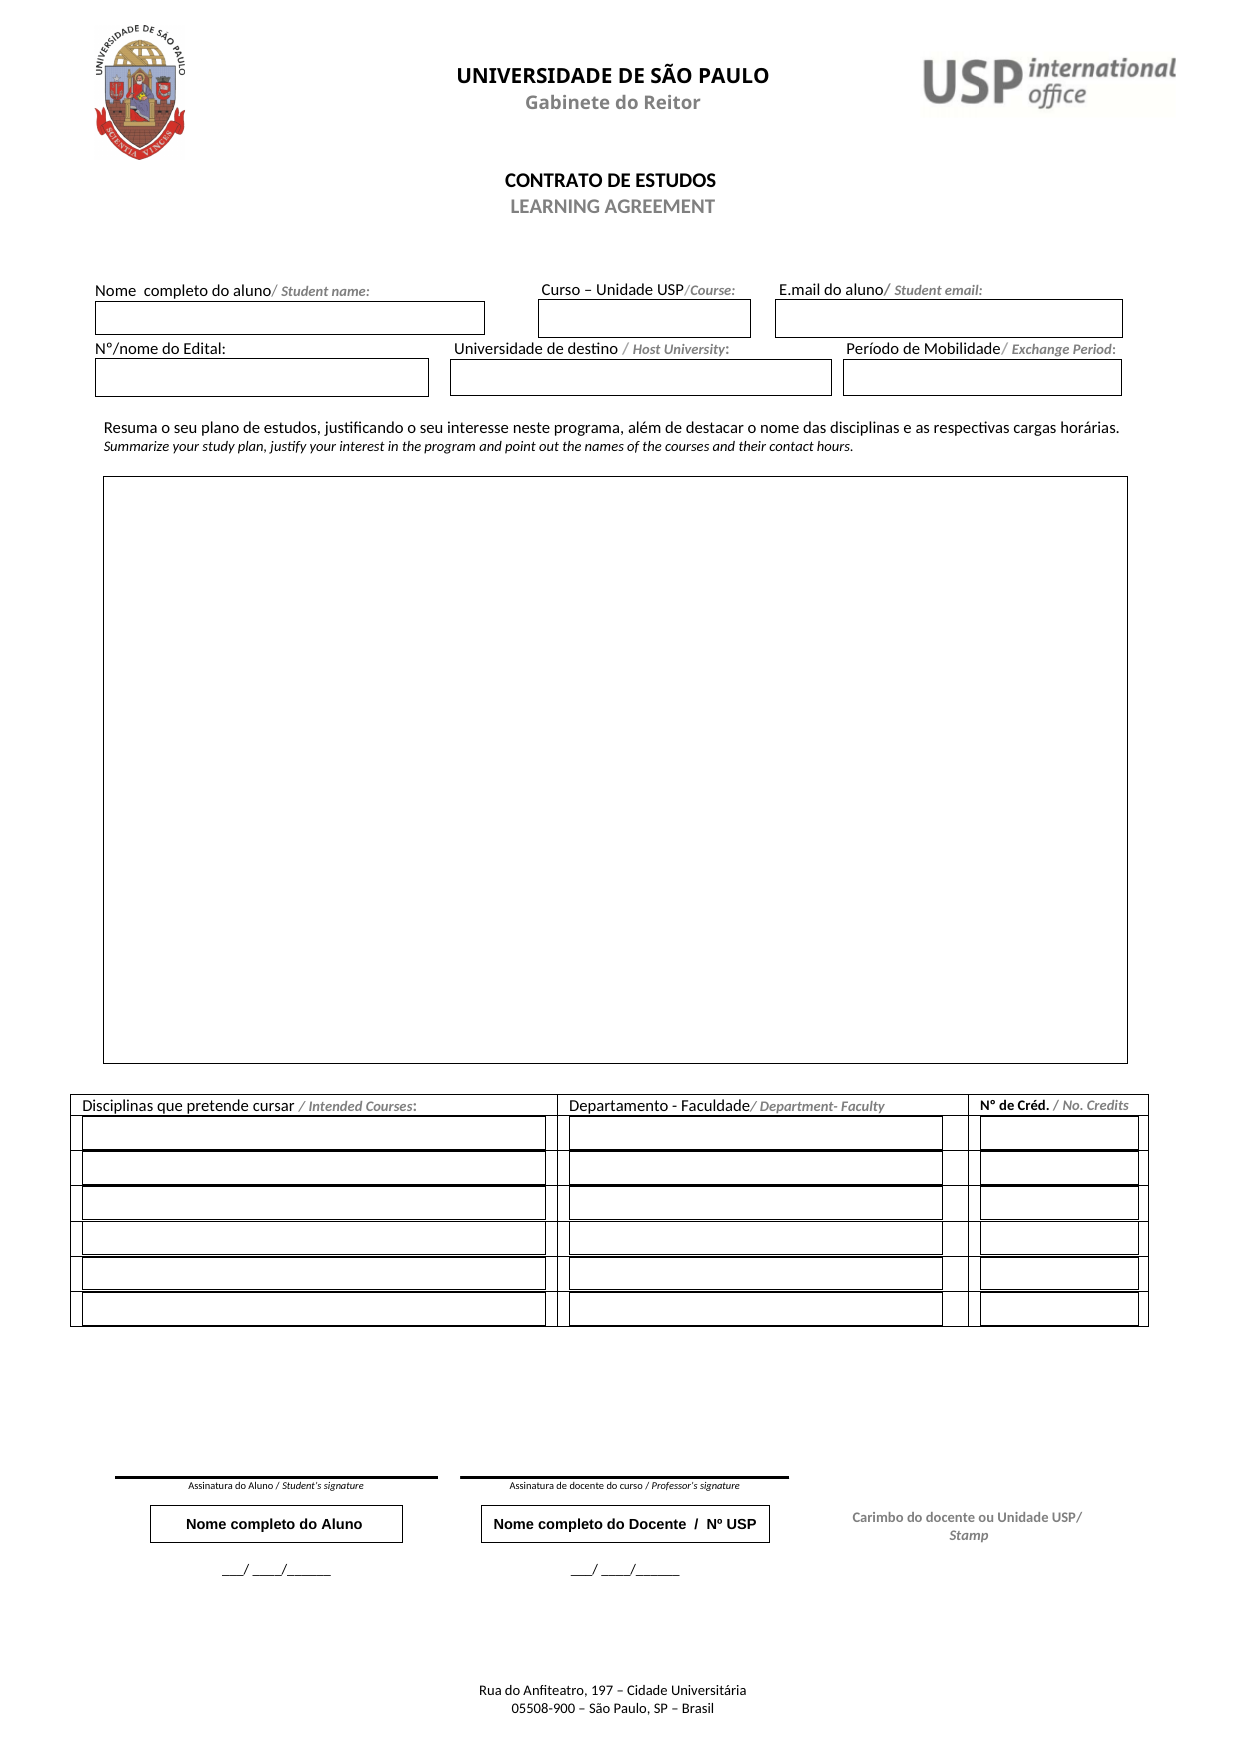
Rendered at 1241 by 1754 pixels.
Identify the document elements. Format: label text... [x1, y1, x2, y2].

table_cell [71, 1292, 82, 1326]
table_cell [969, 1116, 980, 1150]
table_header E.mail do aluno/ Student email: [764, 279, 1141, 337]
table_cell [71, 1186, 557, 1221]
table_cell [969, 1292, 980, 1326]
table_cell [546, 1151, 557, 1185]
table_cell [969, 1151, 980, 1185]
table_cell Nº/nome do Edital: [84, 338, 438, 396]
table_header Nº de Créd. / No. Credits [969, 1095, 1148, 1115]
text CONTRATO DE ESTUDOS LEARNING AGREEMENT [103, 168, 1122, 218]
table_header Assinatura do Aluno / Student’s signature ___/ ____/______ [104, 1352, 449, 1588]
table_header Carimbo do docente ou Unidade USP/ Stamp [801, 1352, 1133, 1588]
table_cell [558, 1186, 968, 1221]
table_cell Universidade de destino / Host University: Período de Mobilidade/ Exchange Period: [439, 338, 1141, 396]
table_cell [969, 1257, 1148, 1291]
table_cell [558, 1222, 968, 1256]
picture [911, 41, 1184, 127]
table_cell [969, 1222, 1148, 1256]
table_header Assinatura de docente do curso / Professor’s signature ___/ ____/______ [449, 1352, 801, 1588]
table_cell [1139, 1151, 1148, 1185]
table_cell [558, 1151, 569, 1185]
table_header Departamento - Faculdade/ Department- Faculty [558, 1095, 968, 1115]
table_cell [943, 1292, 968, 1326]
text Summarize your study plan, justify your interest in the program and point out the names of the courses and their contact hours. [103, 437, 1122, 455]
picture [94, 25, 186, 160]
table_cell [558, 1292, 569, 1326]
table_cell [71, 1257, 557, 1291]
table_cell [558, 1257, 968, 1291]
table_cell [71, 1151, 82, 1185]
table_cell [71, 1116, 82, 1150]
table_header Nome completo do aluno/ Student name: [84, 279, 526, 337]
table_header Disciplinas que pretende cursar / Intended Courses: [71, 1095, 557, 1115]
table_cell [546, 1292, 557, 1326]
table_cell [1139, 1116, 1148, 1150]
table_cell [943, 1116, 968, 1150]
table_cell [1139, 1292, 1148, 1326]
table_cell [546, 1116, 557, 1150]
table_cell [943, 1151, 968, 1185]
table_header Curso – Unidade USP/Course: [527, 279, 763, 337]
text Resuma o seu plano de estudos, justificando o seu interesse neste programa, além de destacar o nome das disciplinas e as respectivas cargas horárias. [103, 417, 1122, 437]
table_cell [969, 1186, 1148, 1221]
table_cell [558, 1116, 569, 1150]
table_cell [71, 1222, 557, 1256]
